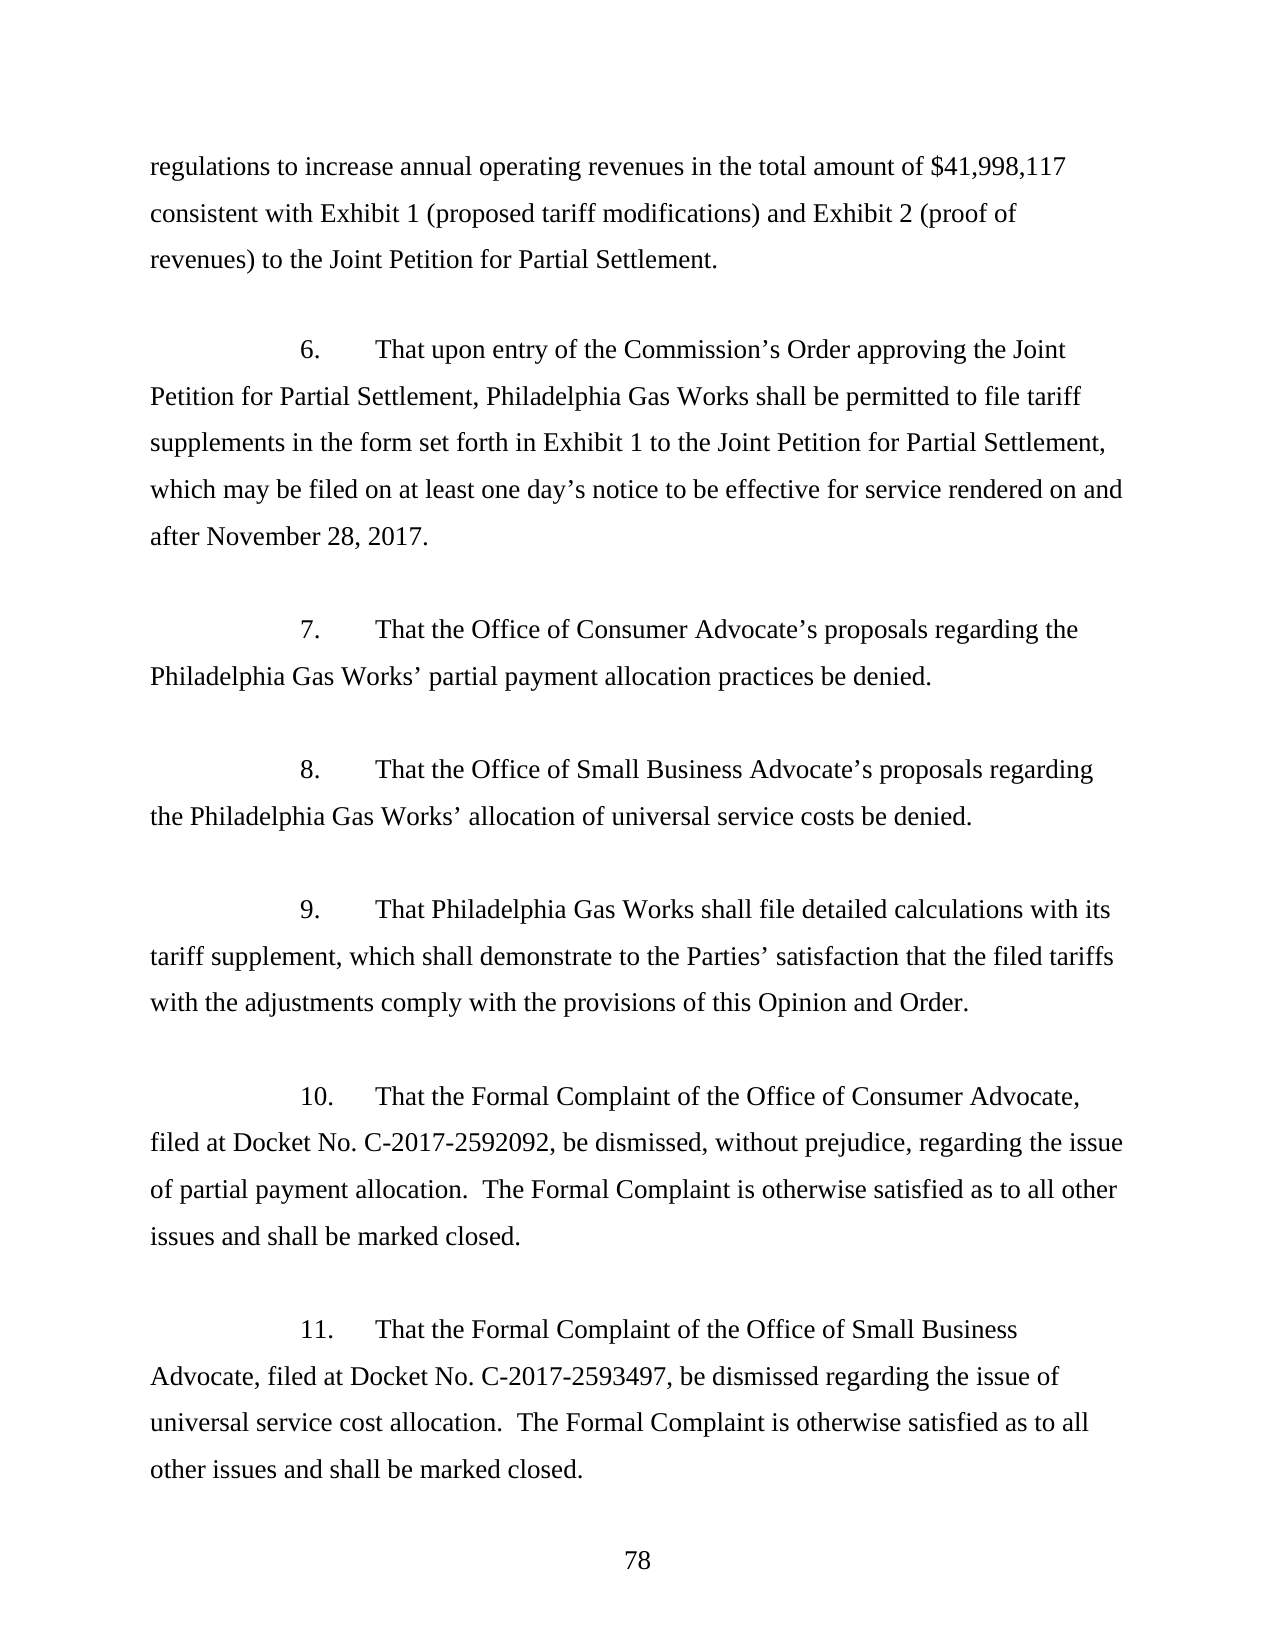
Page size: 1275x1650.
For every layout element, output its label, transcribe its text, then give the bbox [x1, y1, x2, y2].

text 8. That the Office of Small Business Advocate’s proposals regarding the Philadelphia Gas Works’ allocation of universal service costs be denied. [150, 753, 1125, 831]
text 7. That the Office of Consumer Advocate’s proposals regarding the Philadelphia Gas Works’ partial payment allocation practices be denied. [150, 613, 1125, 691]
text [150, 150, 1125, 274]
text 11. That the Formal Complaint of the Office of Small Business Advocate, filed at Docket No. C-2017-2593497, be dismissed regarding the issue of universal service cost allocation. The Formal Complaint is otherwise satisfied as to all other issues and shall be marked closed. [150, 1313, 1125, 1484]
text 6. That upon entry of the Commission’s Order approving the Joint Petition for Partial Settlement, Philadelphia Gas Works shall be permitted to file tariff supplements in the form set forth in Exhibit 1 to the Joint Petition for Partial Settlement, which may be filed on at least one day’s notice to be effective for service rendered on and after November 28, 2017. [150, 333, 1125, 551]
text 10. That the Formal Complaint of the Office of Consumer Advocate, filed at Docket No. C-2017-2592092, be dismissed, without prejudice, regarding the issue of partial payment allocation. The Formal Complaint is otherwise satisfied as to all other issues and shall be marked closed. [150, 1080, 1125, 1251]
text 9. That Philadelphia Gas Works shall file detailed calculations with its tariff supplement, which shall demonstrate to the Parties’ satisfaction that the filed tariffs with the adjustments comply with the provisions of this Opinion and Order. [150, 893, 1125, 1018]
